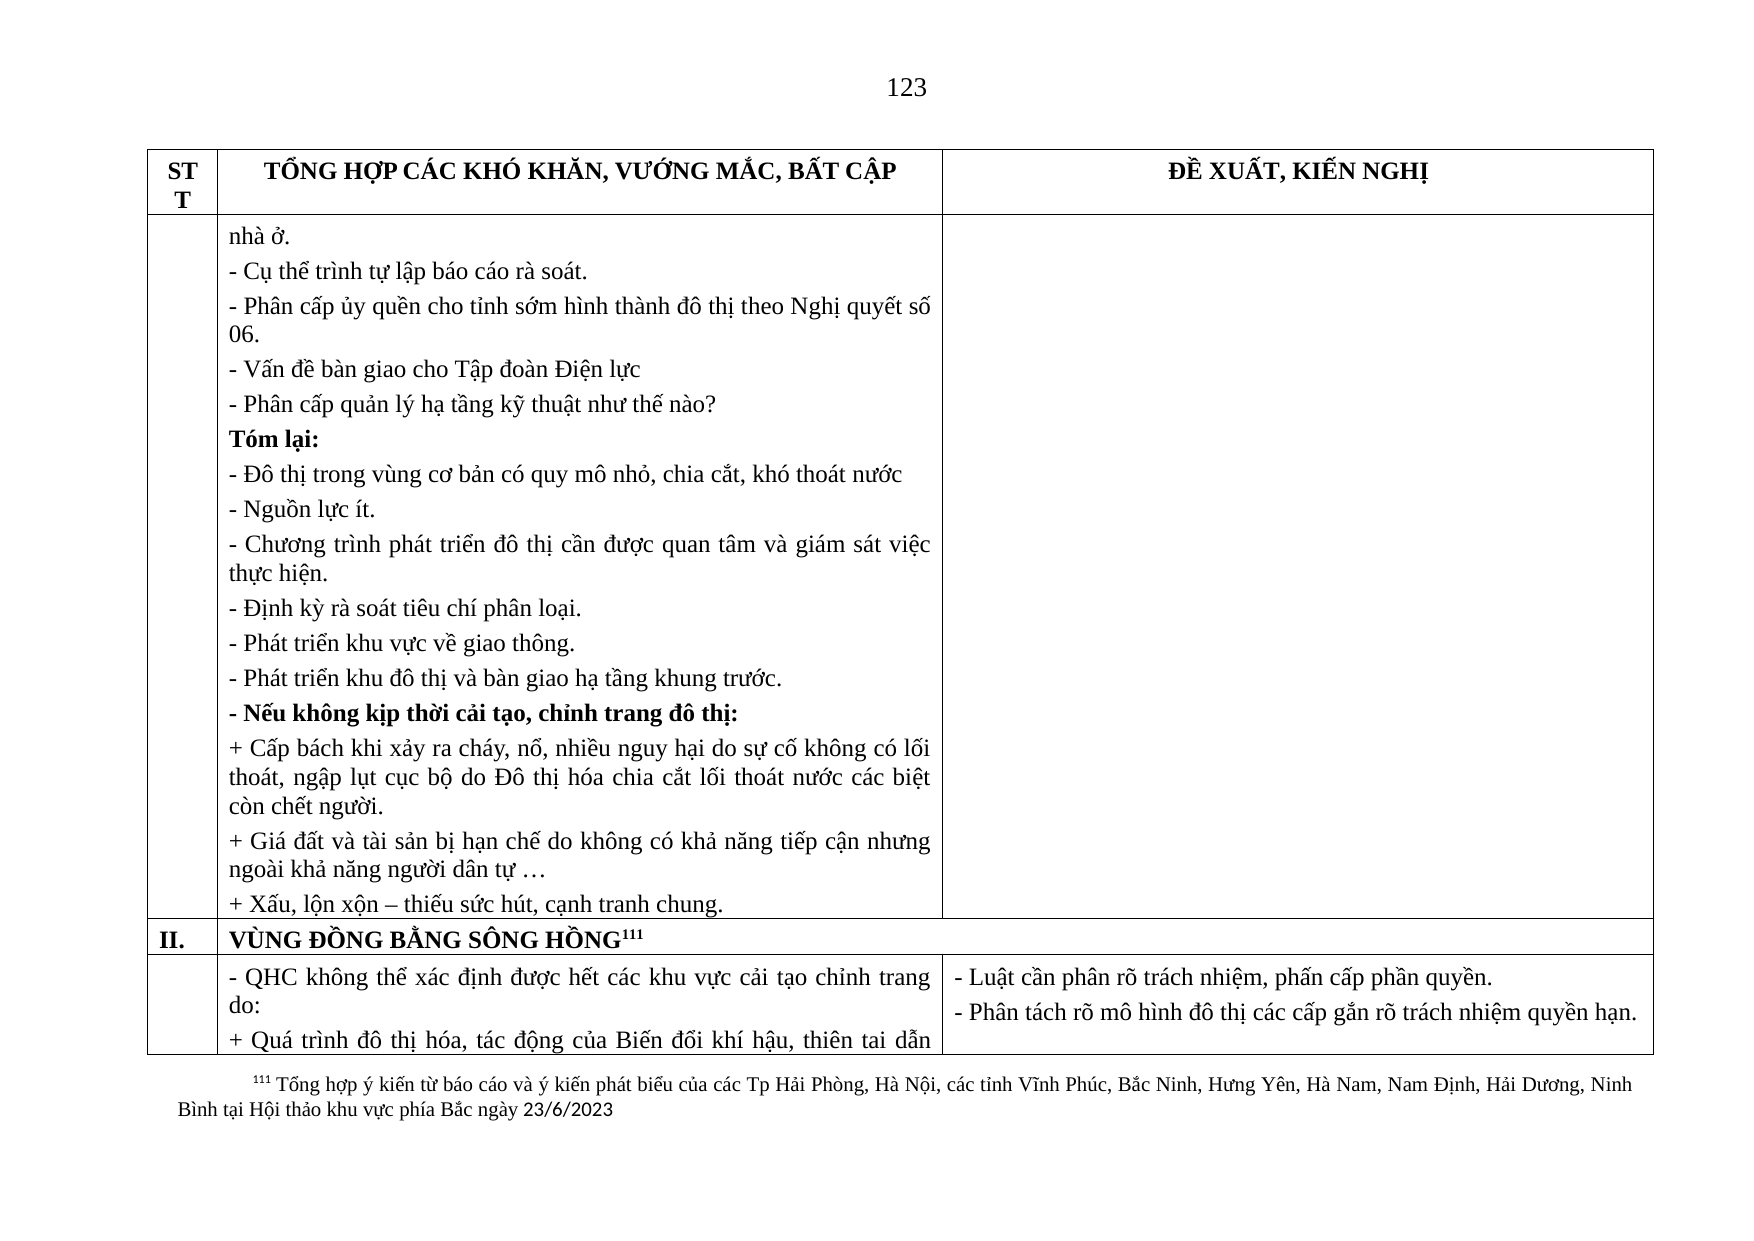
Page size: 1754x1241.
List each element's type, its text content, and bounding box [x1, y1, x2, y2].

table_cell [943, 955, 1653, 1054]
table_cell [943, 215, 1653, 918]
table_header ĐỀ XUẤT, KIẾN NGHỊ [943, 150, 1653, 213]
table_header STT [148, 150, 217, 213]
table_cell [148, 955, 217, 1054]
table_cell [148, 215, 217, 918]
table_cell VÙNG ĐỒNG BẰNG SÔNG HỒNG [218, 919, 1653, 954]
table_cell II. [148, 919, 217, 954]
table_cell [218, 215, 942, 918]
table_header TỔNG HỢP CÁC KHÓ KHĂN, VƯỚNG MẮC, BẤT CẬP [218, 150, 942, 213]
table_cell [218, 955, 942, 1054]
